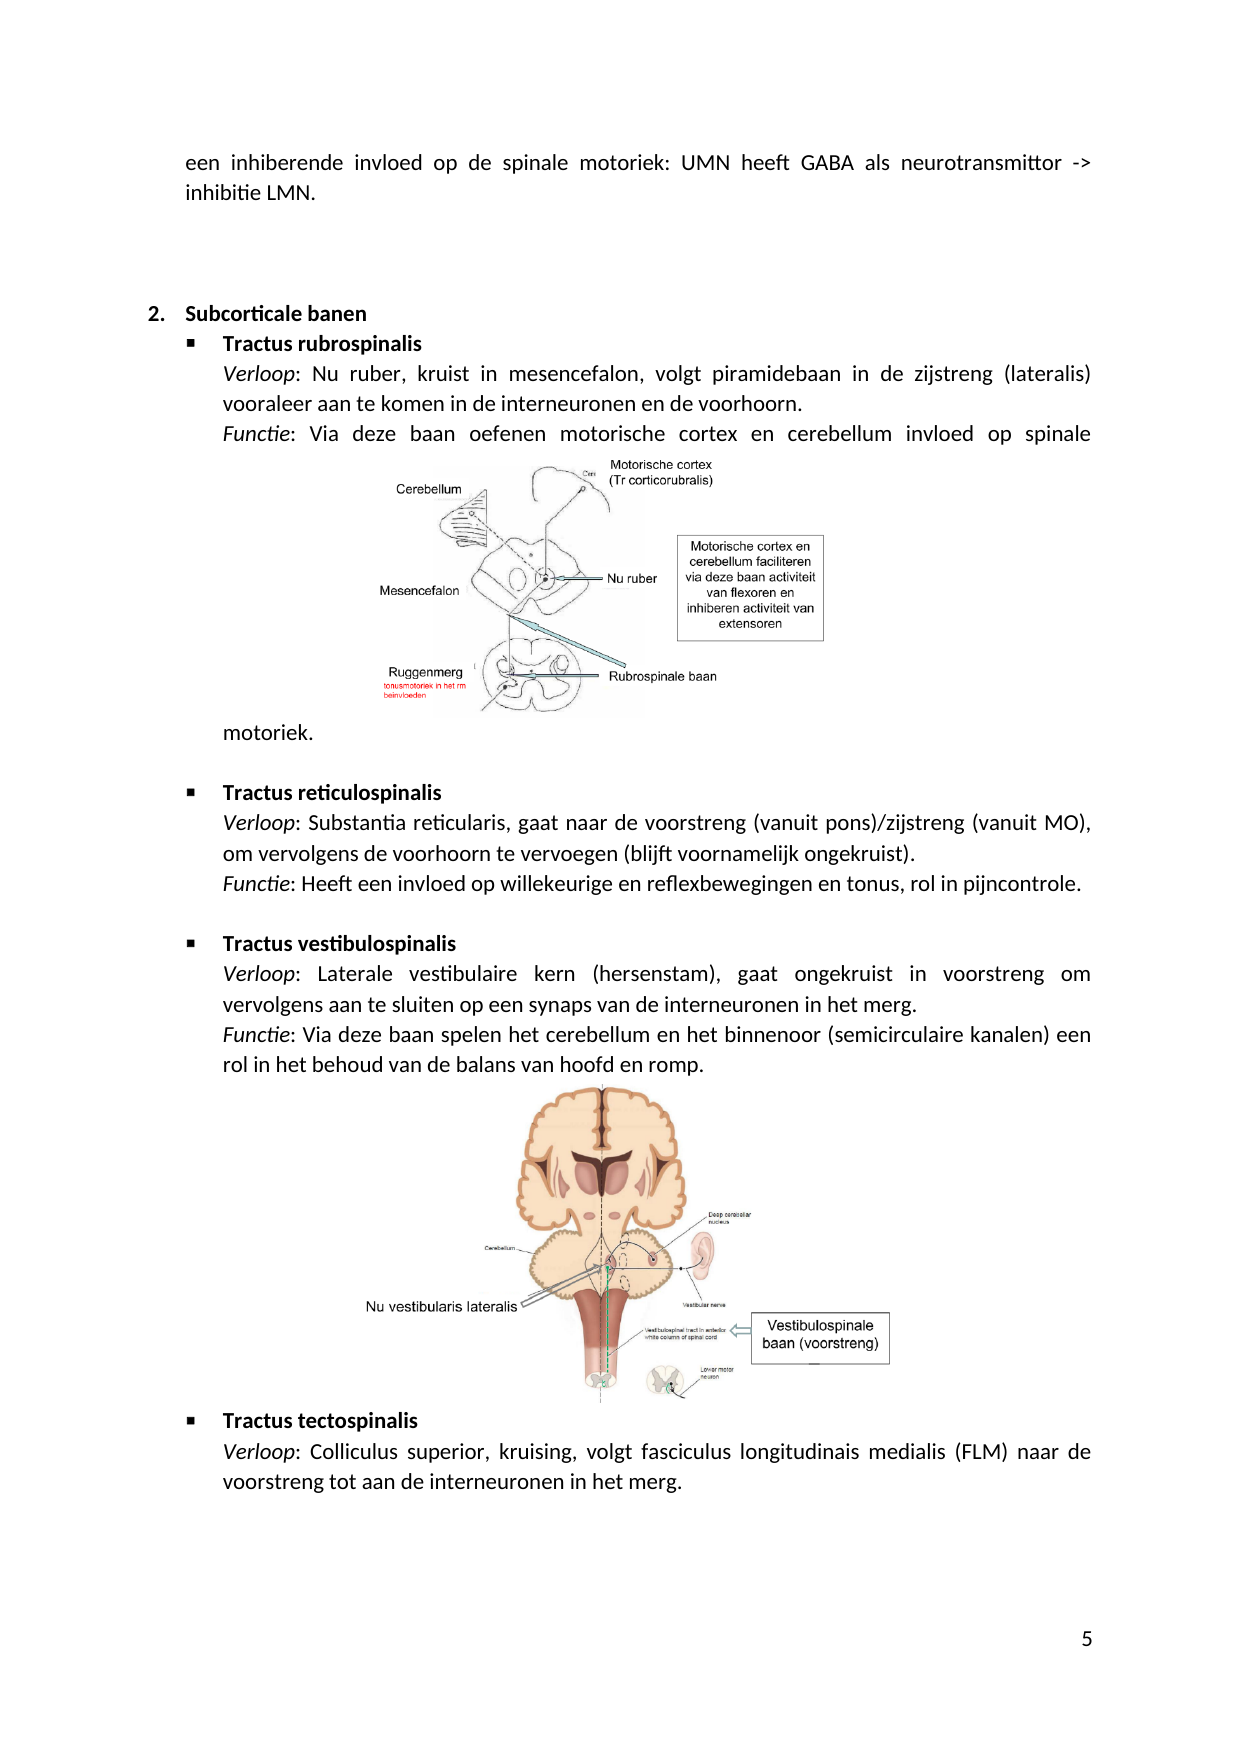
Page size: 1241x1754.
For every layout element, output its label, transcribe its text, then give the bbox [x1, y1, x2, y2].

picture [372, 453, 833, 718]
list Verloop: Laterale vestibulaire kern (hersenstam), gaat ongekruist in voorstreng om vervolgens aan te sluiten op een synaps van de interneuronen in het merg. [223, 959, 1093, 1018]
list Verloop: Nu ruber, kruist in mesencefalon, volgt piramidebaan in de zijstreng (lateralis) vooraleer aan te komen in de interneuronen en de voorhoorn. [223, 359, 1093, 417]
list Verloop: Colliculus superior, kruising, volgt fasciculus longitudinais medialis (FLM) naar de voorstreng tot aan de interneuronen in het merg. [223, 1437, 1093, 1495]
list Verloop: Substantia reticularis, gaat naar de voorstreng (vanuit pons)/zijstreng (vanuit MO), om vervolgens de voorhoorn te vervoegen (blijft voornamelijk ongekruist). [223, 808, 1093, 867]
list Tractus reticulospinalis [185, 778, 1093, 806]
picture [345, 1084, 895, 1403]
list Tractus vestibulospinalis [185, 929, 1093, 957]
list Tractus rubrospinalis [185, 329, 1093, 357]
list Functie: Via deze baan spelen het cerebellum en het binnenoor (semicirculaire kanalen) een rol in het behoud van de balans van hoofd en romp. [223, 1020, 1093, 1078]
list Functie: Heeft een invloed op willekeurige en reflexbewegingen en tonus, rol in pijncontrole. [223, 869, 1093, 897]
list Subcorticale banen [148, 299, 1093, 327]
